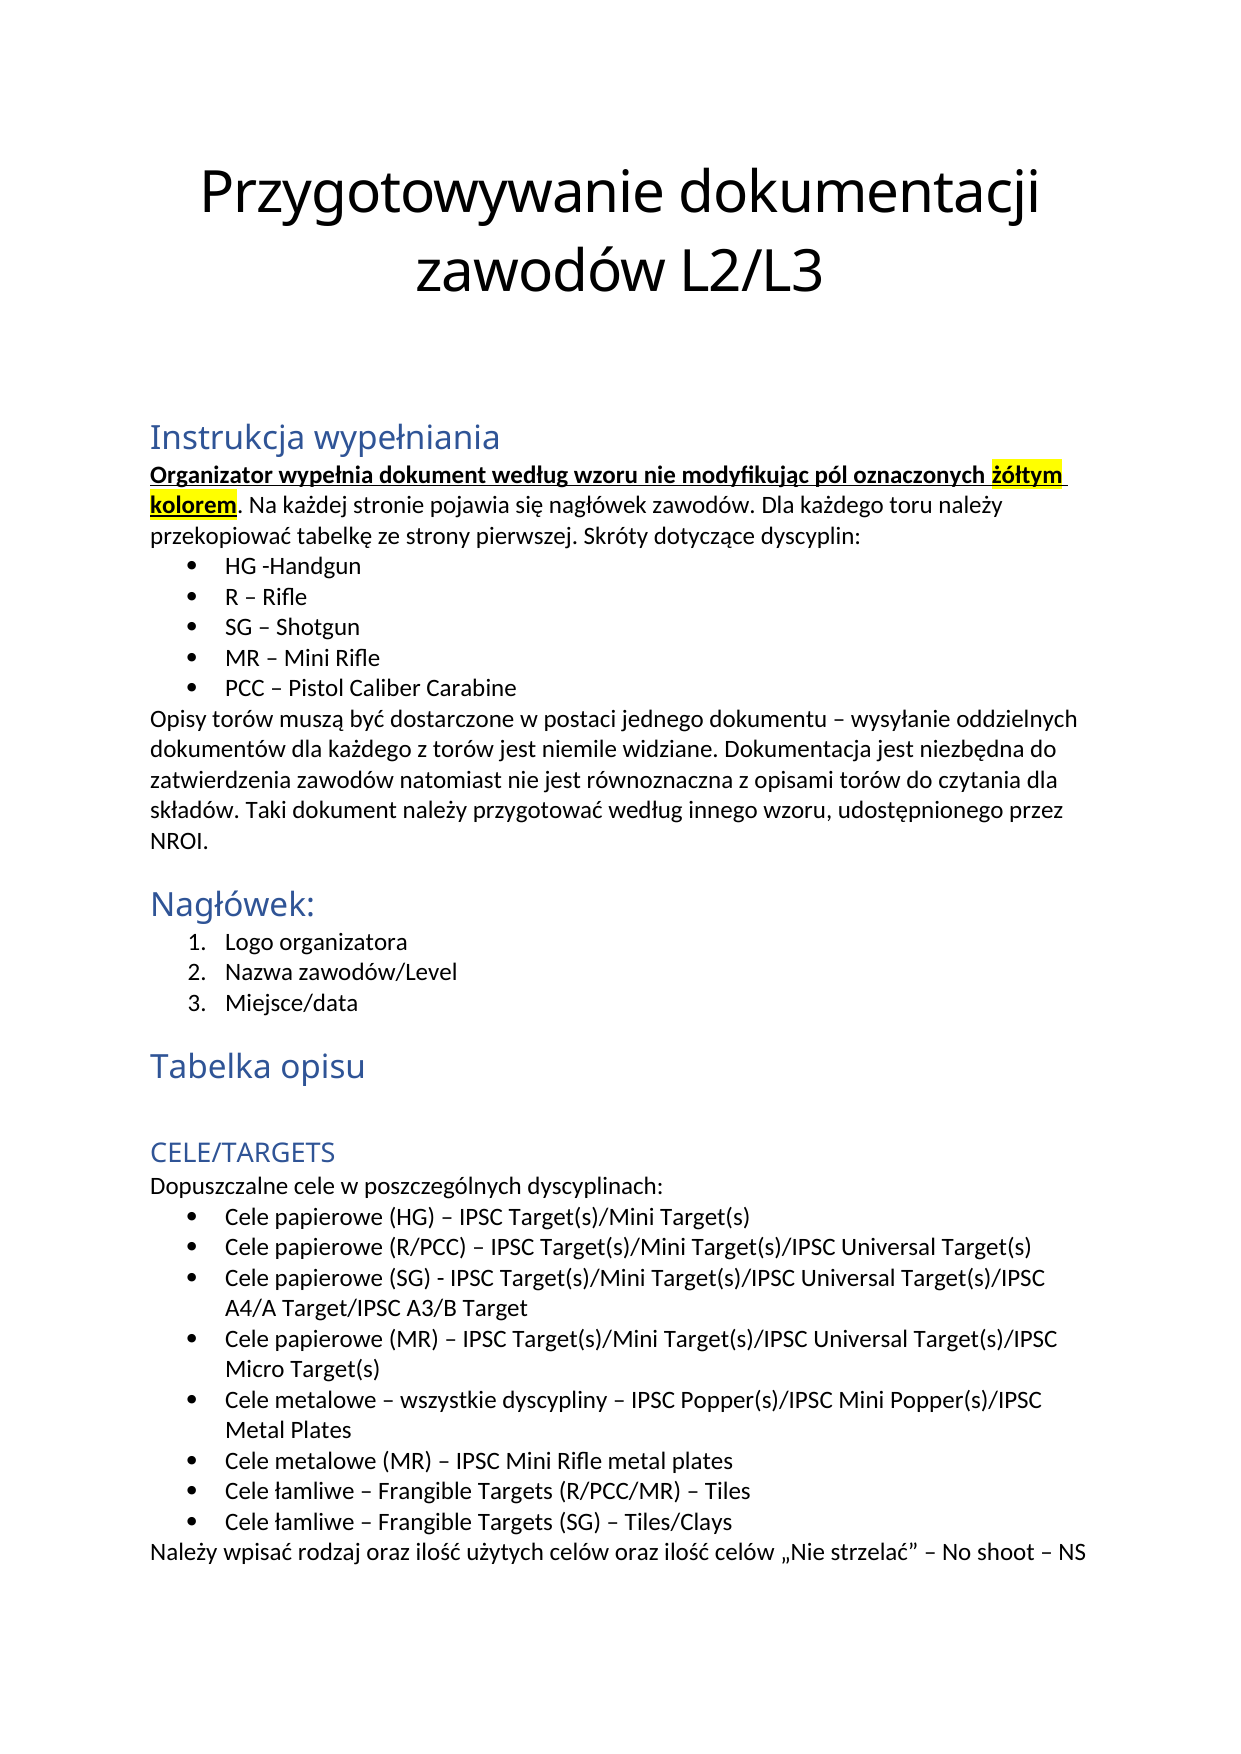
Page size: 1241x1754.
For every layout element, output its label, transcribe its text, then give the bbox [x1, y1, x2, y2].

list Cele łamliwe – Frangible Targets (R/PCC/MR) – Tiles [187, 1475, 1090, 1506]
text Dopuszczalne cele w poszczególnych dyscyplinach: [150, 1170, 1090, 1201]
list MR – Mini Rifle [187, 642, 1090, 672]
list Cele metalowe (MR) – IPSC Mini Rifle metal plates [187, 1445, 1090, 1475]
list Cele metalowe – wszystkie dyscypliny – IPSC Popper(s)/IPSC Mini Popper(s)/IPSC Metal Plates [187, 1384, 1090, 1445]
list Cele łamliwe – Frangible Targets (SG) – Tiles/Clays [187, 1506, 1090, 1536]
list PCC – Pistol Caliber Carabine [187, 672, 1090, 703]
list R – Rifle [187, 581, 1090, 611]
subtitle CELE/TARGETS [150, 1133, 1090, 1170]
text Należy wpisać rodzaj oraz ilość użytych celów oraz ilość celów „Nie strzelać” – No shoot – NS [150, 1536, 1090, 1567]
list SG – Shotgun [187, 611, 1090, 642]
list Cele papierowe (HG) – IPSC Target(s)/Mini Target(s) [187, 1201, 1090, 1231]
list Cele papierowe (MR) – IPSC Target(s)/Mini Target(s)/IPSC Universal Target(s)/IPSC Micro Target(s) [187, 1323, 1090, 1384]
list Logo organizatora [187, 926, 1090, 957]
list Miejsce/data [187, 987, 1090, 1018]
title Przygotowywanie dokumentacji zawodów L2/L3 [150, 150, 1090, 309]
list Cele papierowe (SG) - IPSC Target(s)/Mini Target(s)/IPSC Universal Target(s)/IPSC A4/A Target/IPSC A3/B Target [187, 1262, 1090, 1323]
subtitle Nagłówek: [150, 881, 1090, 926]
subtitle Tabelka opisu [150, 1043, 1090, 1088]
subtitle Instrukcja wypełniania [150, 413, 1090, 459]
list HG -Handgun [187, 550, 1090, 581]
list Cele papierowe (R/PCC) – IPSC Target(s)/Mini Target(s)/IPSC Universal Target(s) [187, 1231, 1090, 1262]
list Nazwa zawodów/Level [187, 957, 1090, 987]
text Opisy torów muszą być dostarczone w postaci jednego dokumentu – wysyłanie oddzielnych dokumentów dla każdego z torów jest niemile widziane. Dokumentacja jest niezbędna do zatwierdzenia zawodów natomiast nie jest równoznaczna z opisami torów do czytania dla składów. Taki dokument należy przygotować według innego wzoru, udostępnionego przez NROI. [150, 703, 1090, 856]
text Organizator wypełnia dokument według wzoru nie modyfikując pól oznaczonych żółtym kolorem. Na każdej stronie pojawia się nagłówek zawodów. Dla każdego toru należy przekopiować tabelkę ze strony pierwszej. Skróty dotyczące dyscyplin: [150, 459, 1090, 550]
